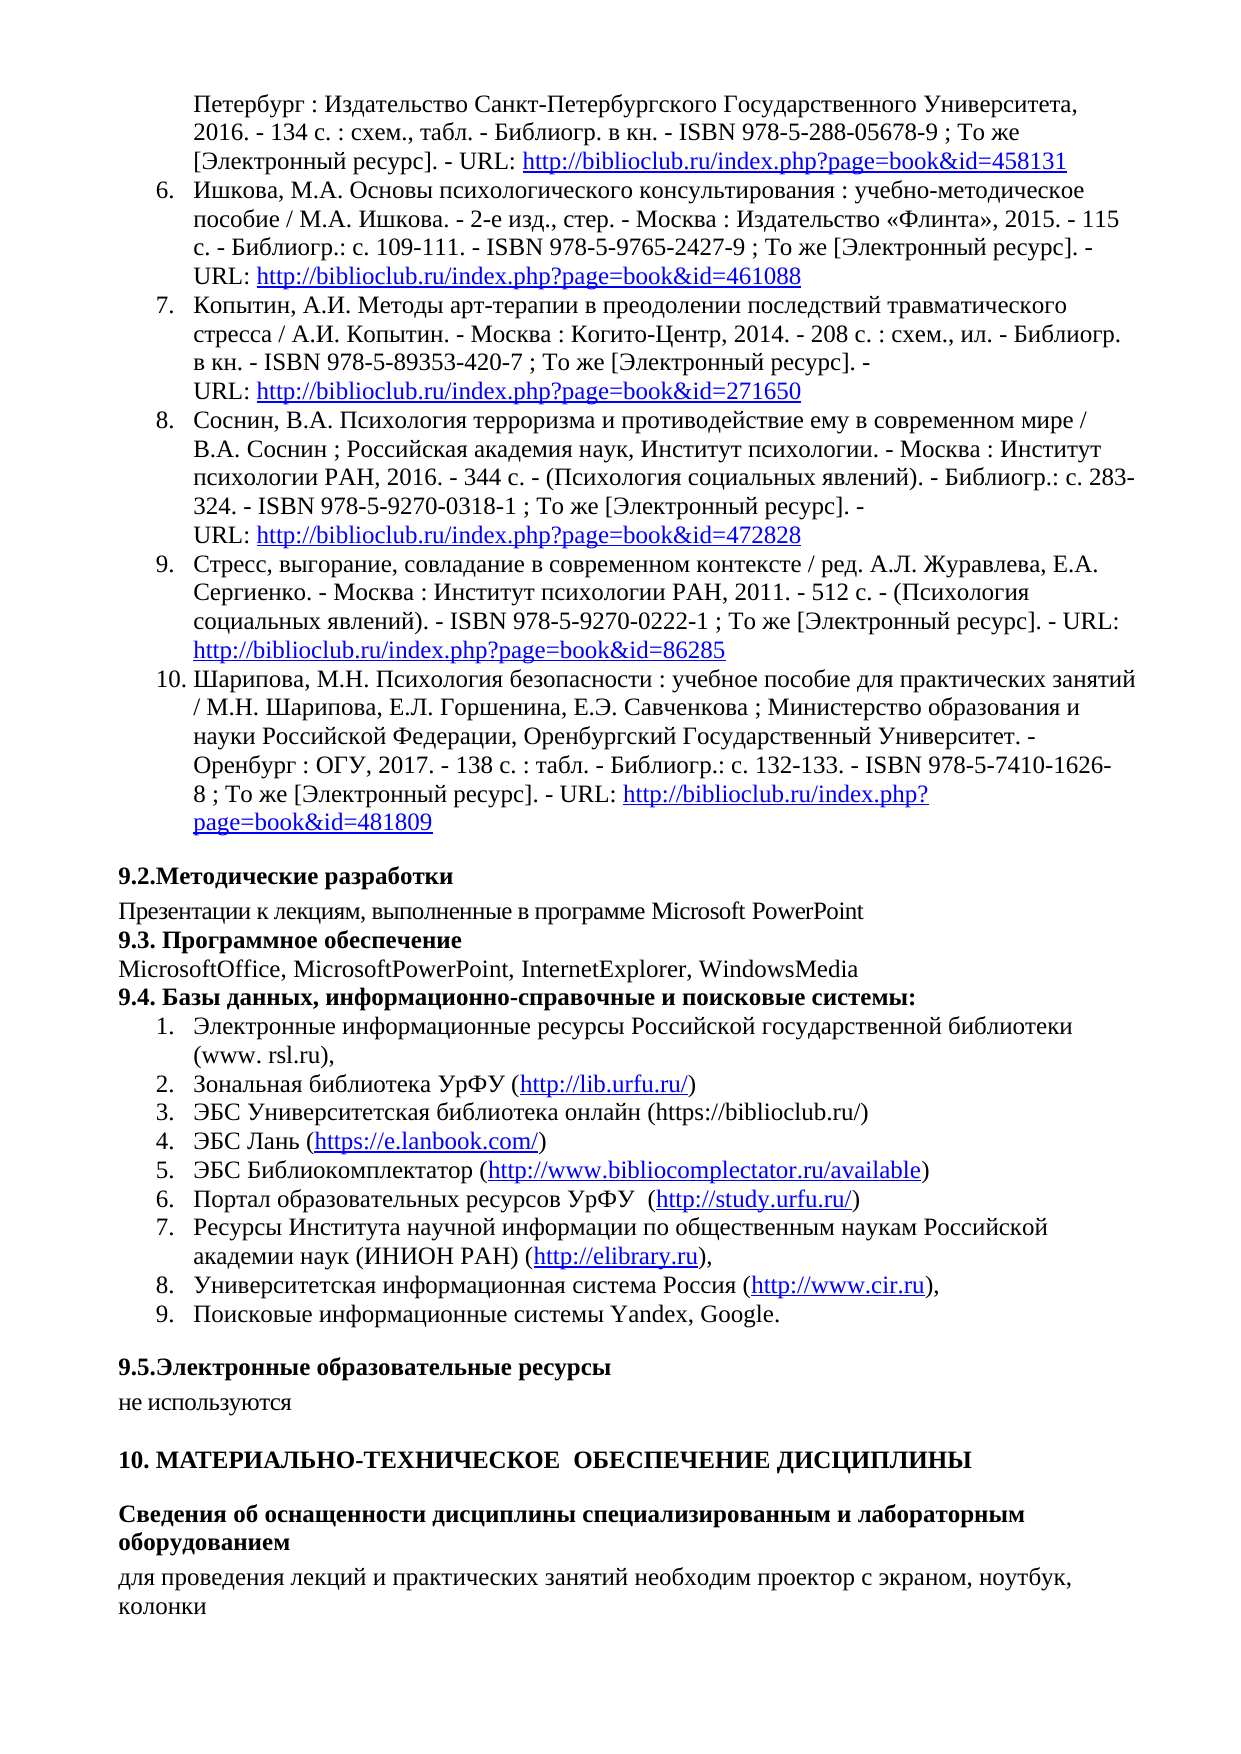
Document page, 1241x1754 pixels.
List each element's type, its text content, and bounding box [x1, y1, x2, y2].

list Соснин, В.А. Психология терроризма и противодействие ему в современном мире / В.А. Соснин ; Российская академия наук, Институт психологии. - Москва : Институт психологии РАН, 2016. - 344 с. - (Психология социальных явлений). - Библиогр.: с. 283-324. - ISBN 978-5-9270-0318-1 ; То же [Электронный ресурс]. - URL: http://biblioclub.ru/index.php?page=book&id=472828 [156, 405, 1137, 549]
list Ресурсы Института научной информации по общественным наукам Российской академии наук (ИНИОН РАН) (http://elibrary.ru), [156, 1212, 1137, 1270]
list Копытин, А.И. Методы арт-терапии в преодолении последствий травматического стресса / А.И. Копытин. - Москва : Когито-Центр, 2014. - 208 с. : схем., ил. - Библиогр. в кн. - ISBN 978-5-89353-420-7 ; То же [Электронный ресурс]. - URL: http://biblioclub.ru/index.php?page=book&id=271650 [156, 290, 1137, 405]
text 9.4. Базы данных, информационно-справочные и поисковые системы: [118, 982, 1137, 1011]
list Университетская информационная система Россия (http://www.cir.ru), [156, 1270, 1137, 1299]
text 10. мАТЕРИАЛЬНО-ТЕХНИЧЕСКОЕ ОБЕСПЕЧЕНИЕ ДИСЦИПЛИНЫ [118, 1445, 1137, 1474]
text 9.5.Электронные образовательные ресурсы [118, 1352, 1137, 1381]
list Стресс, выгорание, совладание в современном контексте / ред. А.Л. Журавлева, Е.А. Сергиенко. - Москва : Институт психологии РАН, 2011. - 512 с. - (Психология социальных явлений). - ISBN 978-5-9270-0222-1 ; То же [Электронный ресурс]. - URL: http://biblioclub.ru/index.php?page=book&id=86285 [156, 549, 1137, 664]
list Шарипова, М.Н. Психология безопасности : учебное пособие для практических занятий / М.Н. Шарипова, Е.Л. Горшенина, Е.Э. Савченкова ; Министерство образования и науки Российской Федерации, Оренбургский Государственный Университет. - Оренбург : ОГУ, 2017. - 138 с. : табл. - Библиогр.: с. 132-133. - ISBN 978-5-7410-1626-8 ; То же [Электронный ресурс]. - URL: http://biblioclub.ru/index.php?page=book&id=481809 [156, 664, 1137, 836]
list Портал образовательных ресурсов УрФУ (http://study.urfu.ru/) [156, 1184, 1137, 1212]
text 9.2.Методические разработки [118, 861, 1137, 890]
list Поисковые информационные системы Yandex, Google. [156, 1299, 1137, 1327]
list Электронные информационные ресурсы Российской государственной библиотеки (www. rsl.ru), [156, 1011, 1137, 1069]
list ЭБС Университетская библиотека онлайн (https://biblioclub.ru/) [156, 1097, 1137, 1126]
text для проведения лекций и практических занятий необходим проектор с экраном, ноутбук, колонки [118, 1562, 1137, 1620]
text 9.3. Программное обеспечение [118, 925, 1137, 954]
text Презентации к лекциям, выполненные в программе Microsoft PowerPoint [118, 896, 1137, 925]
text MicrosoftOffice, MicrosoftPowerPoint, InternetExplorer, WindowsMedia [118, 954, 1137, 982]
list ЭБС Лань (https://e.lanbook.com/) [156, 1126, 1137, 1155]
text не используются [118, 1387, 1137, 1416]
list Зональная библиотека УрФУ (http://lib.urfu.ru/) [156, 1069, 1137, 1097]
list ЭБС Библиокомплектатор (http://www.bibliocomplectator.ru/available) [156, 1155, 1137, 1184]
text Сведения об оснащенности дисциплины специализированным и лабораторным оборудованием [118, 1499, 1137, 1556]
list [156, 89, 1137, 175]
list Ишкова, М.А. Основы психологического консультирования : учебно-методическое пособие / М.А. Ишкова. - 2-е изд., стер. - Москва : Издательство «Флинта», 2015. - 115 с. - Библиогр.: с. 109-111. - ISBN 978-5-9765-2427-9 ; То же [Электронный ресурс]. - URL: http://biblioclub.ru/index.php?page=book&id=461088 [156, 175, 1137, 290]
